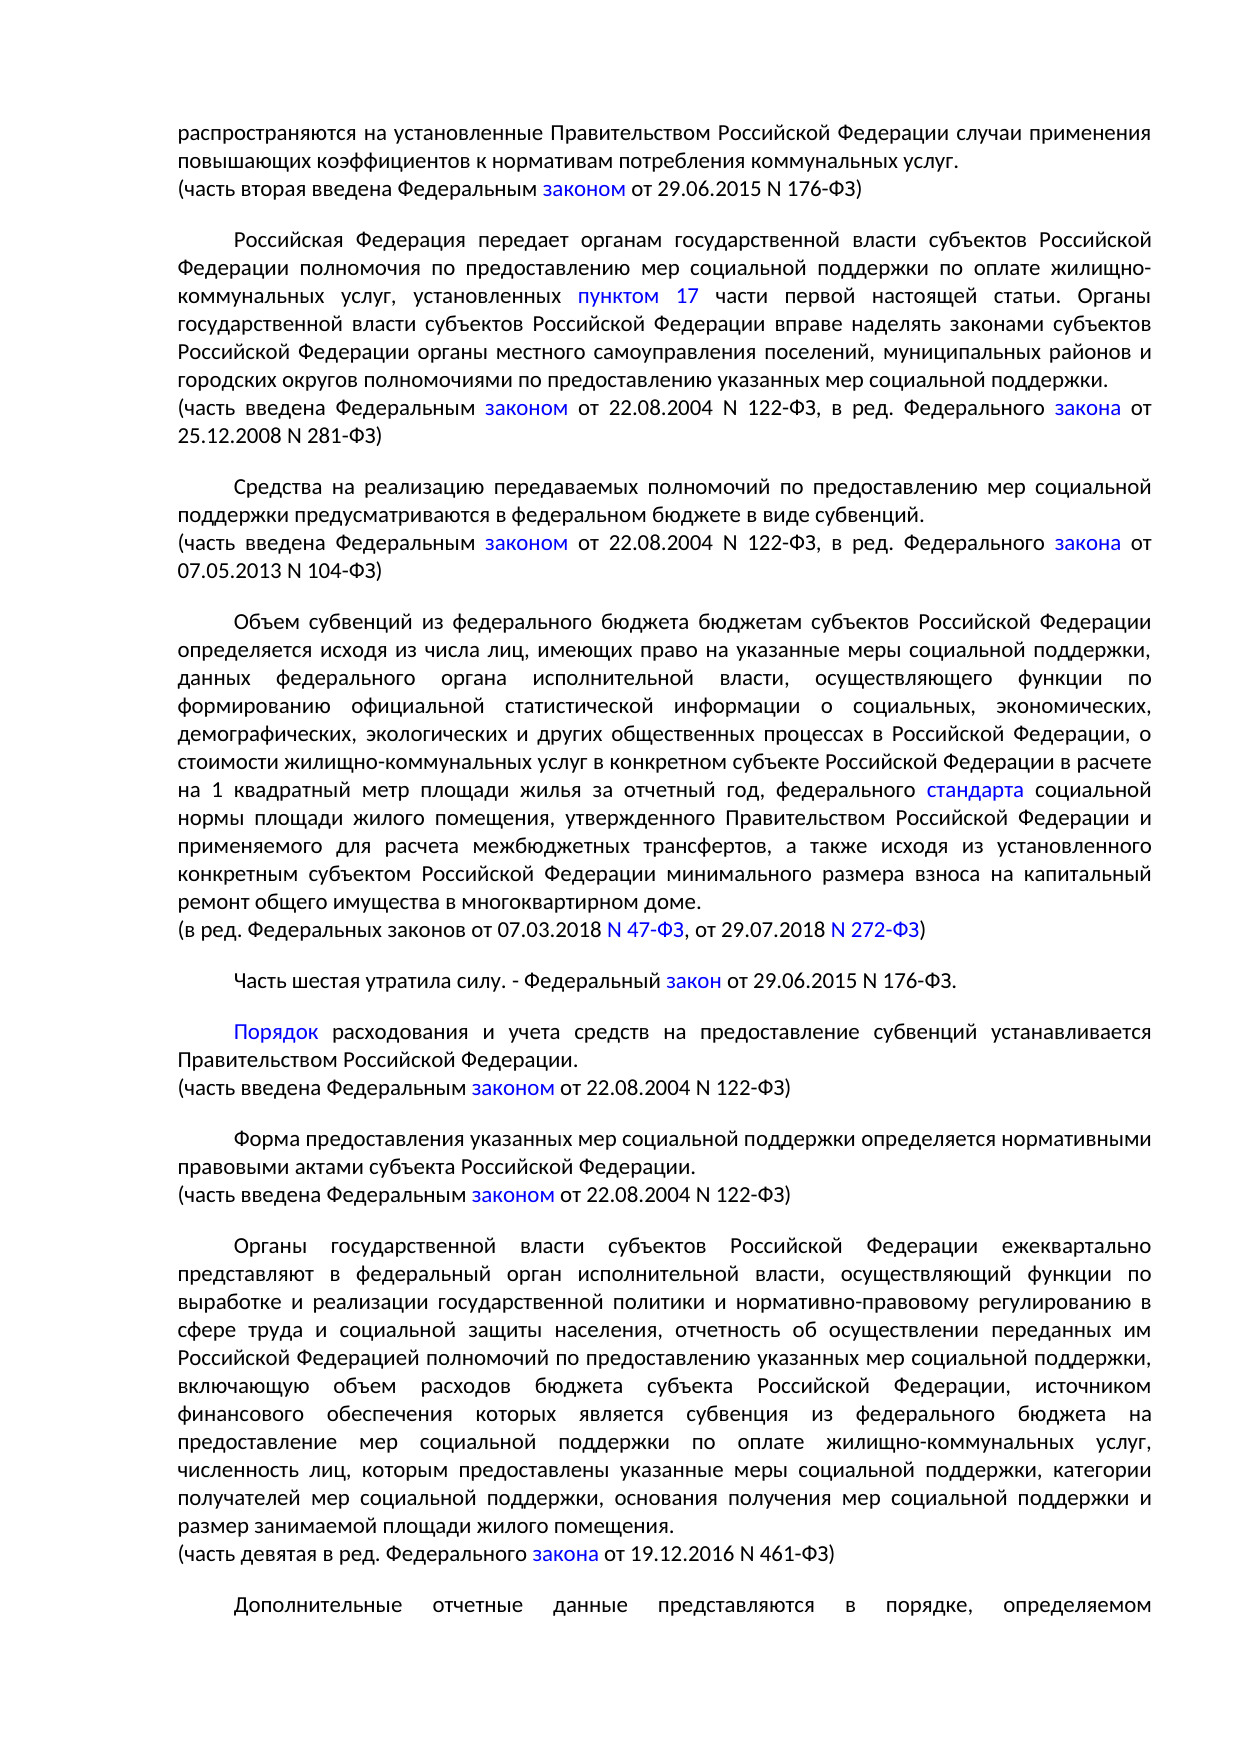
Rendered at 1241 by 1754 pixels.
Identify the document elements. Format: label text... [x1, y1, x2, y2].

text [177, 1590, 1152, 1618]
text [177, 118, 1152, 174]
text Органы государственной власти субъектов Российской Федерации ежеквартально представляют в федеральный орган исполнительной власти, осуществляющий функции по выработке и реализации государственной политики и нормативно-правовому регулированию в сфере труда и социальной защиты населения, отчетность об осуществлении переданных им Российской Федерацией полномочий по предоставлению указанных мер социальной поддержки, включающую объем расходов бюджета субъекта Российской Федерации, источником финансового обеспечения которых является субвенция из федерального бюджета на предоставление мер социальной поддержки по оплате жилищно-коммунальных услуг, численность лиц, которым предоставлены указанные меры социальной поддержки, категории получателей мер социальной поддержки, основания получения мер социальной поддержки и размер занимаемой площади жилого помещения. [177, 1231, 1152, 1539]
text (часть введена Федеральным законом от 22.08.2004 N 122-ФЗ, в ред. Федерального закона от 07.05.2013 N 104-ФЗ) [177, 528, 1152, 584]
text Средства на реализацию передаваемых полномочий по предоставлению мер социальной поддержки предусматриваются в федеральном бюджете в виде субвенций. [177, 472, 1152, 528]
text (часть введена Федеральным законом от 22.08.2004 N 122-ФЗ) [177, 1180, 1152, 1208]
text (часть введена Федеральным законом от 22.08.2004 N 122-ФЗ) [177, 1073, 1152, 1101]
text (часть девятая в ред. Федерального закона от 19.12.2016 N 461-ФЗ) [177, 1539, 1152, 1567]
text (в ред. Федеральных законов от 07.03.2018 N 47-ФЗ, от 29.07.2018 N 272-ФЗ) [177, 915, 1152, 943]
text (часть введена Федеральным законом от 22.08.2004 N 122-ФЗ, в ред. Федерального закона от 25.12.2008 N 281-ФЗ) [177, 393, 1152, 449]
text Объем субвенций из федерального бюджета бюджетам субъектов Российской Федерации определяется исходя из числа лиц, имеющих право на указанные меры социальной поддержки, данных федерального органа исполнительной власти, осуществляющего функции по формированию официальной статистической информации о социальных, экономических, демографических, экологических и других общественных процессах в Российской Федерации, о стоимости жилищно-коммунальных услуг в конкретном субъекте Российской Федерации в расчете на 1 квадратный метр площади жилья за отчетный год, федерального стандарта социальной нормы площади жилого помещения, утвержденного Правительством Российской Федерации и применяемого для расчета межбюджетных трансфертов, а также исходя из установленного конкретным субъектом Российской Федерации минимального размера взноса на капитальный ремонт общего имущества в многоквартирном доме. [177, 607, 1152, 915]
text Российская Федерация передает органам государственной власти субъектов Российской Федерации полномочия по предоставлению мер социальной поддержки по оплате жилищно-коммунальных услуг, установленных пунктом 17 части первой настоящей статьи. Органы государственной власти субъектов Российской Федерации вправе наделять законами субъектов Российской Федерации органы местного самоуправления поселений, муниципальных районов и городских округов полномочиями по предоставлению указанных мер социальной поддержки. [177, 225, 1152, 393]
text (часть вторая введена Федеральным законом от 29.06.2015 N 176-ФЗ) [177, 174, 1152, 202]
text Форма предоставления указанных мер социальной поддержки определяется нормативными правовыми актами субъекта Российской Федерации. [177, 1124, 1152, 1180]
text Часть шестая утратила силу. - Федеральный закон от 29.06.2015 N 176-ФЗ. [177, 966, 1152, 994]
text Порядок расходования и учета средств на предоставление субвенций устанавливается Правительством Российской Федерации. [177, 1017, 1152, 1073]
